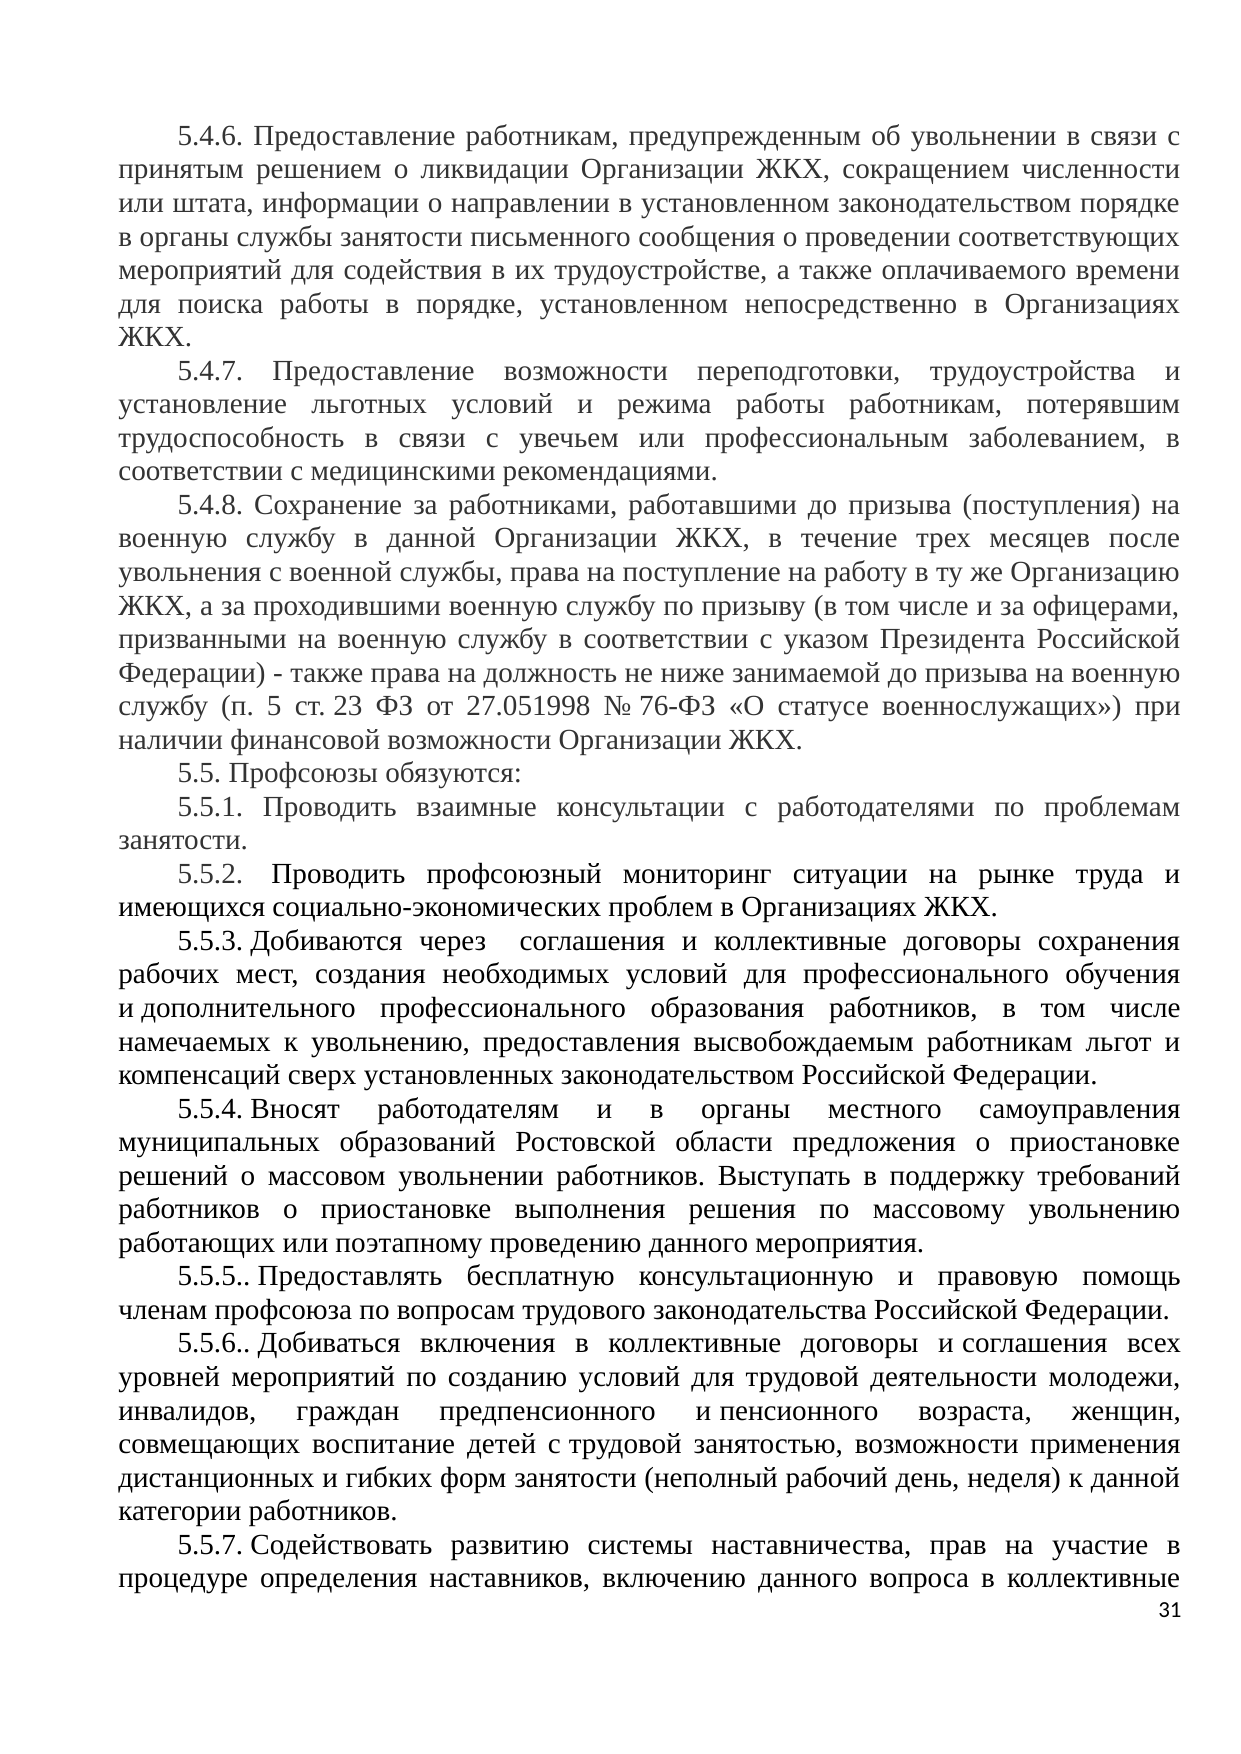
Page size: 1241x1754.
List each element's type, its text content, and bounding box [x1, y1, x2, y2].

text 5.5.2. Проводить профсоюзный мониторинг ситуации на рынке труда и имеющихся социально-экономических проблем в Организациях ЖКХ. [118, 856, 1181, 923]
text 5.5. Профсоюзы обязуются: [118, 755, 1181, 789]
text 5.4.8. Сохранение за работниками, работавшими до призыва (поступления) на военную службу в данной Организации ЖКХ, в течение трех месяцев после увольнения с военной службы, права на поступление на работу в ту же Организацию ЖКХ, а за проходившими военную службу по призыву (в том числе и за офицерами, призванными на военную службу в соответствии с указом Президента Российской Федерации) - также права на должность не ниже занимаемой до призыва на военную службу (п. 5 ст. 23 ФЗ от 27.051998 № 76-ФЗ «О статусе военнослужащих») при наличии финансовой возможности Организации ЖКХ. [118, 487, 1181, 755]
text 5.5.5.. Предоставлять бесплатную консультационную и правовую помощь членам профсоюза по вопросам трудового законодательства Российской Федерации. [118, 1258, 1181, 1326]
text 5.5.4. Вносят работодателям и в органы местного самоуправления муниципальных образований Ростовской области предложения о приостановке решений о массовом увольнении работников. Выступать в поддержку требований работников о приостановке выполнения решения по массовому увольнению работающих или поэтапному проведению данного мероприятия. [118, 1091, 1181, 1258]
text 5.4.7. Предоставление возможности переподготовки, трудоустройства и установление льготных условий и режима работы работникам, потерявшим трудоспособность в связи с увечьем или профессиональным заболеванием, в соответствии с медицинскими рекомендациями. [118, 353, 1181, 487]
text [118, 1527, 1181, 1594]
text 5.4.6. Предоставление работникам, предупрежденным об увольнении в связи с принятым решением о ликвидации Организации ЖКХ, сокращением численности или штата, информации о направлении в установленном законодательством порядке в органы службы занятости письменного сообщения о проведении соответствующих мероприятий для содействия в их трудоустройстве, а также оплачиваемого времени для поиска работы в порядке, установленном непосредственно в Организациях ЖКХ. [118, 118, 1181, 353]
text 5.5.6.. Добиваться включения в коллективные договоры и соглашения всех уровней мероприятий по созданию условий для трудовой деятельности молодежи, инвалидов, граждан предпенсионного и пенсионного возраста, женщин, совмещающих воспитание детей с трудовой занятостью, возможности применения дистанционных и гибких форм занятости (неполный рабочий день, неделя) к данной категории работников. [118, 1326, 1181, 1527]
text 5.5.1. Проводить взаимные консультации с работодателями по проблемам занятости. [118, 789, 1181, 856]
text 5.5.3. Добиваются через соглашения и коллективные договоры сохранения рабочих мест, создания необходимых условий для профессионального обучения и дополнительного профессионального образования работников, в том числе намечаемых к увольнению, предоставления высвобождаемым работникам льгот и компенсаций сверх установленных законодательством Российской Федерации. [118, 923, 1181, 1091]
